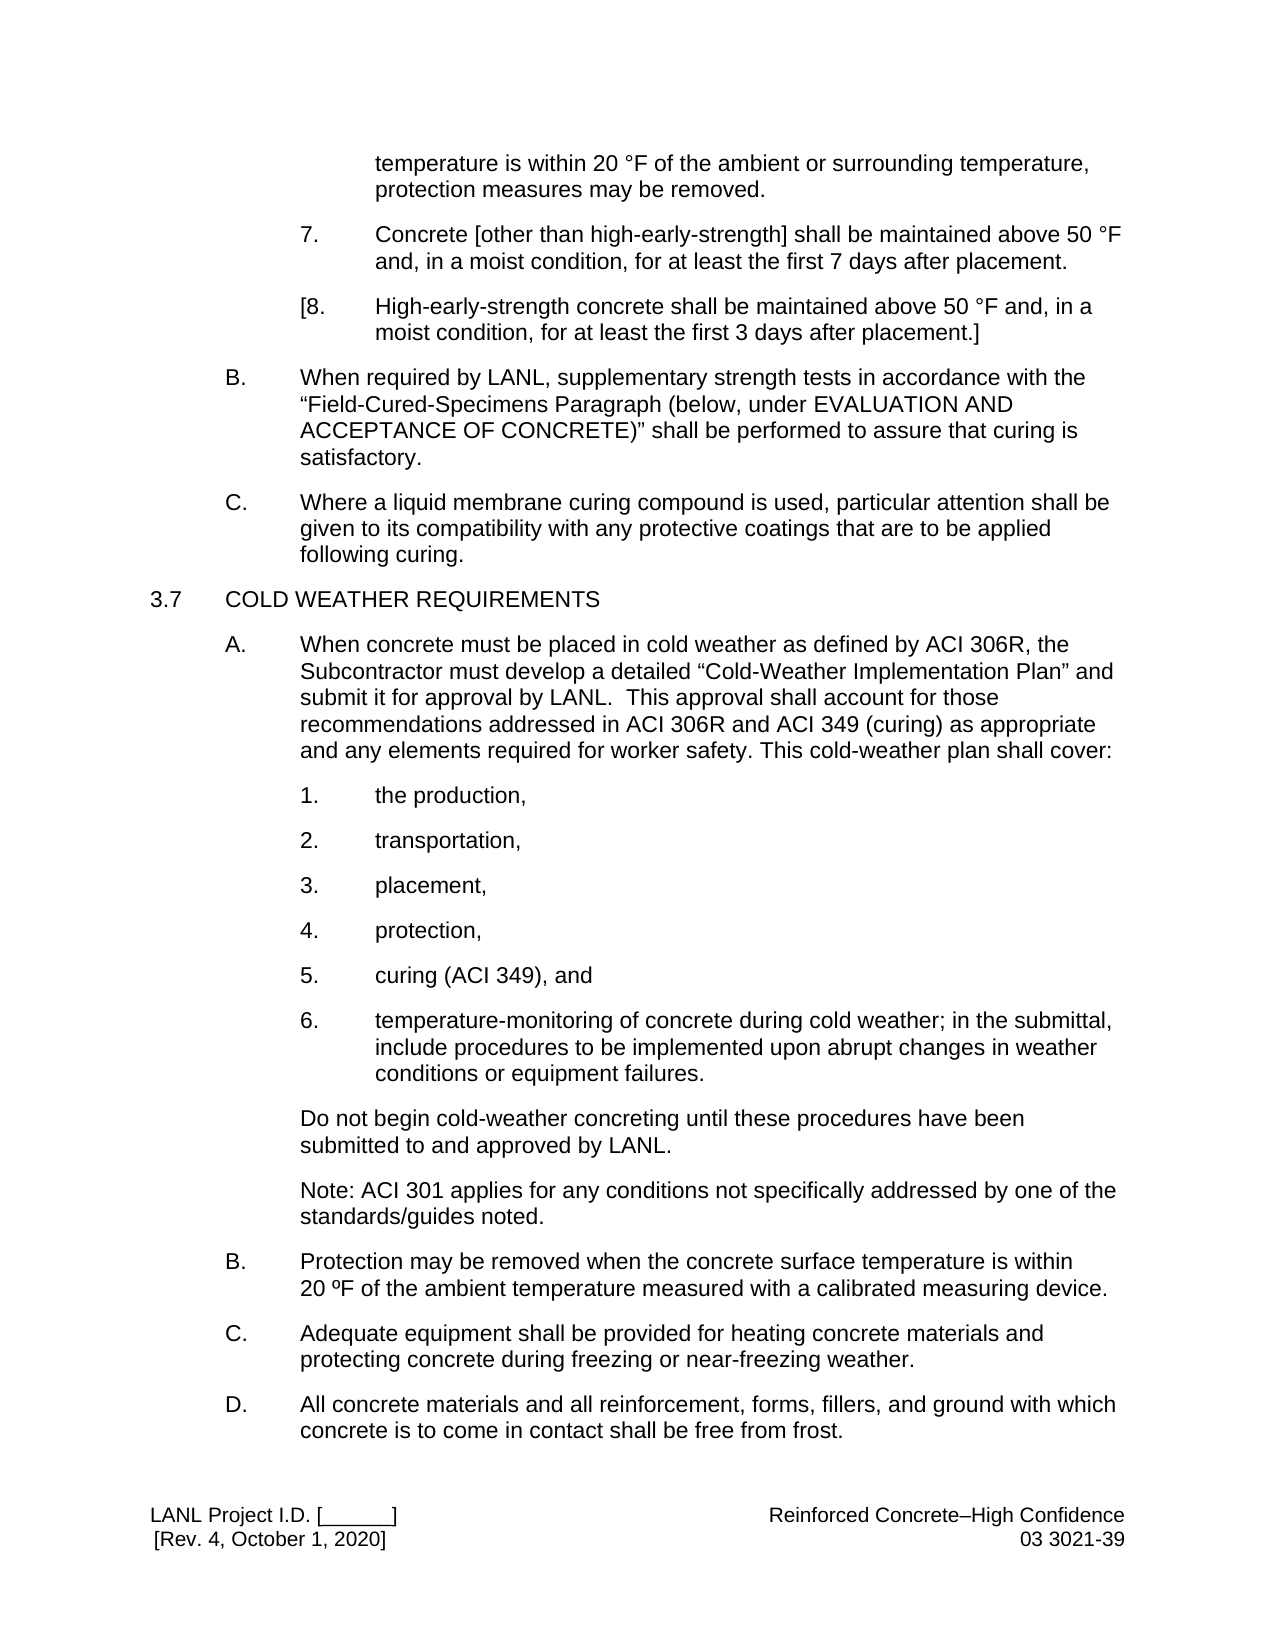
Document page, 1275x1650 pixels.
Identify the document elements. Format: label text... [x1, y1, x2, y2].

list Concrete [other than high-early-strength] shall be maintained above 50 °F and, in a moist condition, for at least the first 7 days after placement. [300, 221, 1125, 274]
list Protection may be removed when the concrete surface temperature is within 20 ºF of the ambient temperature measured with a calibrated measuring device. [225, 1248, 1125, 1301]
list Where a liquid membrane curing compound is used, particular attention shall be given to its compatibility with any protective coatings that are to be applied following curing. [225, 488, 1125, 568]
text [375, 150, 1125, 203]
list protection, [300, 917, 1125, 944]
list When required by LANL, supplementary strength tests in accordance with the “Field-Cured-Specimens Paragraph (below, under EVALUATION AND ACCEPTANCE OF CONCRETE)” shall be performed to assure that curing is satisfactory. [225, 364, 1125, 470]
list temperature-monitoring of concrete during cold weather; in the submittal, include procedures to be implemented upon abrupt changes in weather conditions or equipment failures. [300, 1007, 1125, 1087]
list Adequate equipment shall be provided for heating concrete materials and protecting concrete during freezing or near-freezing weather. [225, 1320, 1125, 1372]
list placement, [300, 872, 1125, 898]
list curing (ACI 349), and [300, 962, 1125, 989]
list the production, [300, 782, 1125, 808]
text Note: ACI 301 applies for any conditions not specifically addressed by one of the standards/guides noted. [300, 1177, 1125, 1229]
list COLD WEATHER REQUIREMENTS [150, 586, 1125, 613]
list All concrete materials and all reinforcement, forms, fillers, and ground with which concrete is to come in contact shall be free from frost. [225, 1391, 1125, 1444]
list transportation, [300, 827, 1125, 853]
list When concrete must be placed in cold weather as defined by ACI 306R, the Subcontractor must develop a detailed “Cold-Weather Implementation Plan” and submit it for approval by LANL. This approval shall account for those recommendations addressed in ACI 306R and ACI 349 (curing) as appropriate and any elements required for worker safety. This cold-weather plan shall cover: [225, 631, 1125, 763]
text [8. High-early-strength concrete shall be maintained above 50 °F and, in a moist condition, for at least the first 3 days after placement.] [300, 293, 1125, 346]
text Do not begin cold-weather concreting until these procedures have been submitted to and approved by LANL. [300, 1105, 1125, 1158]
